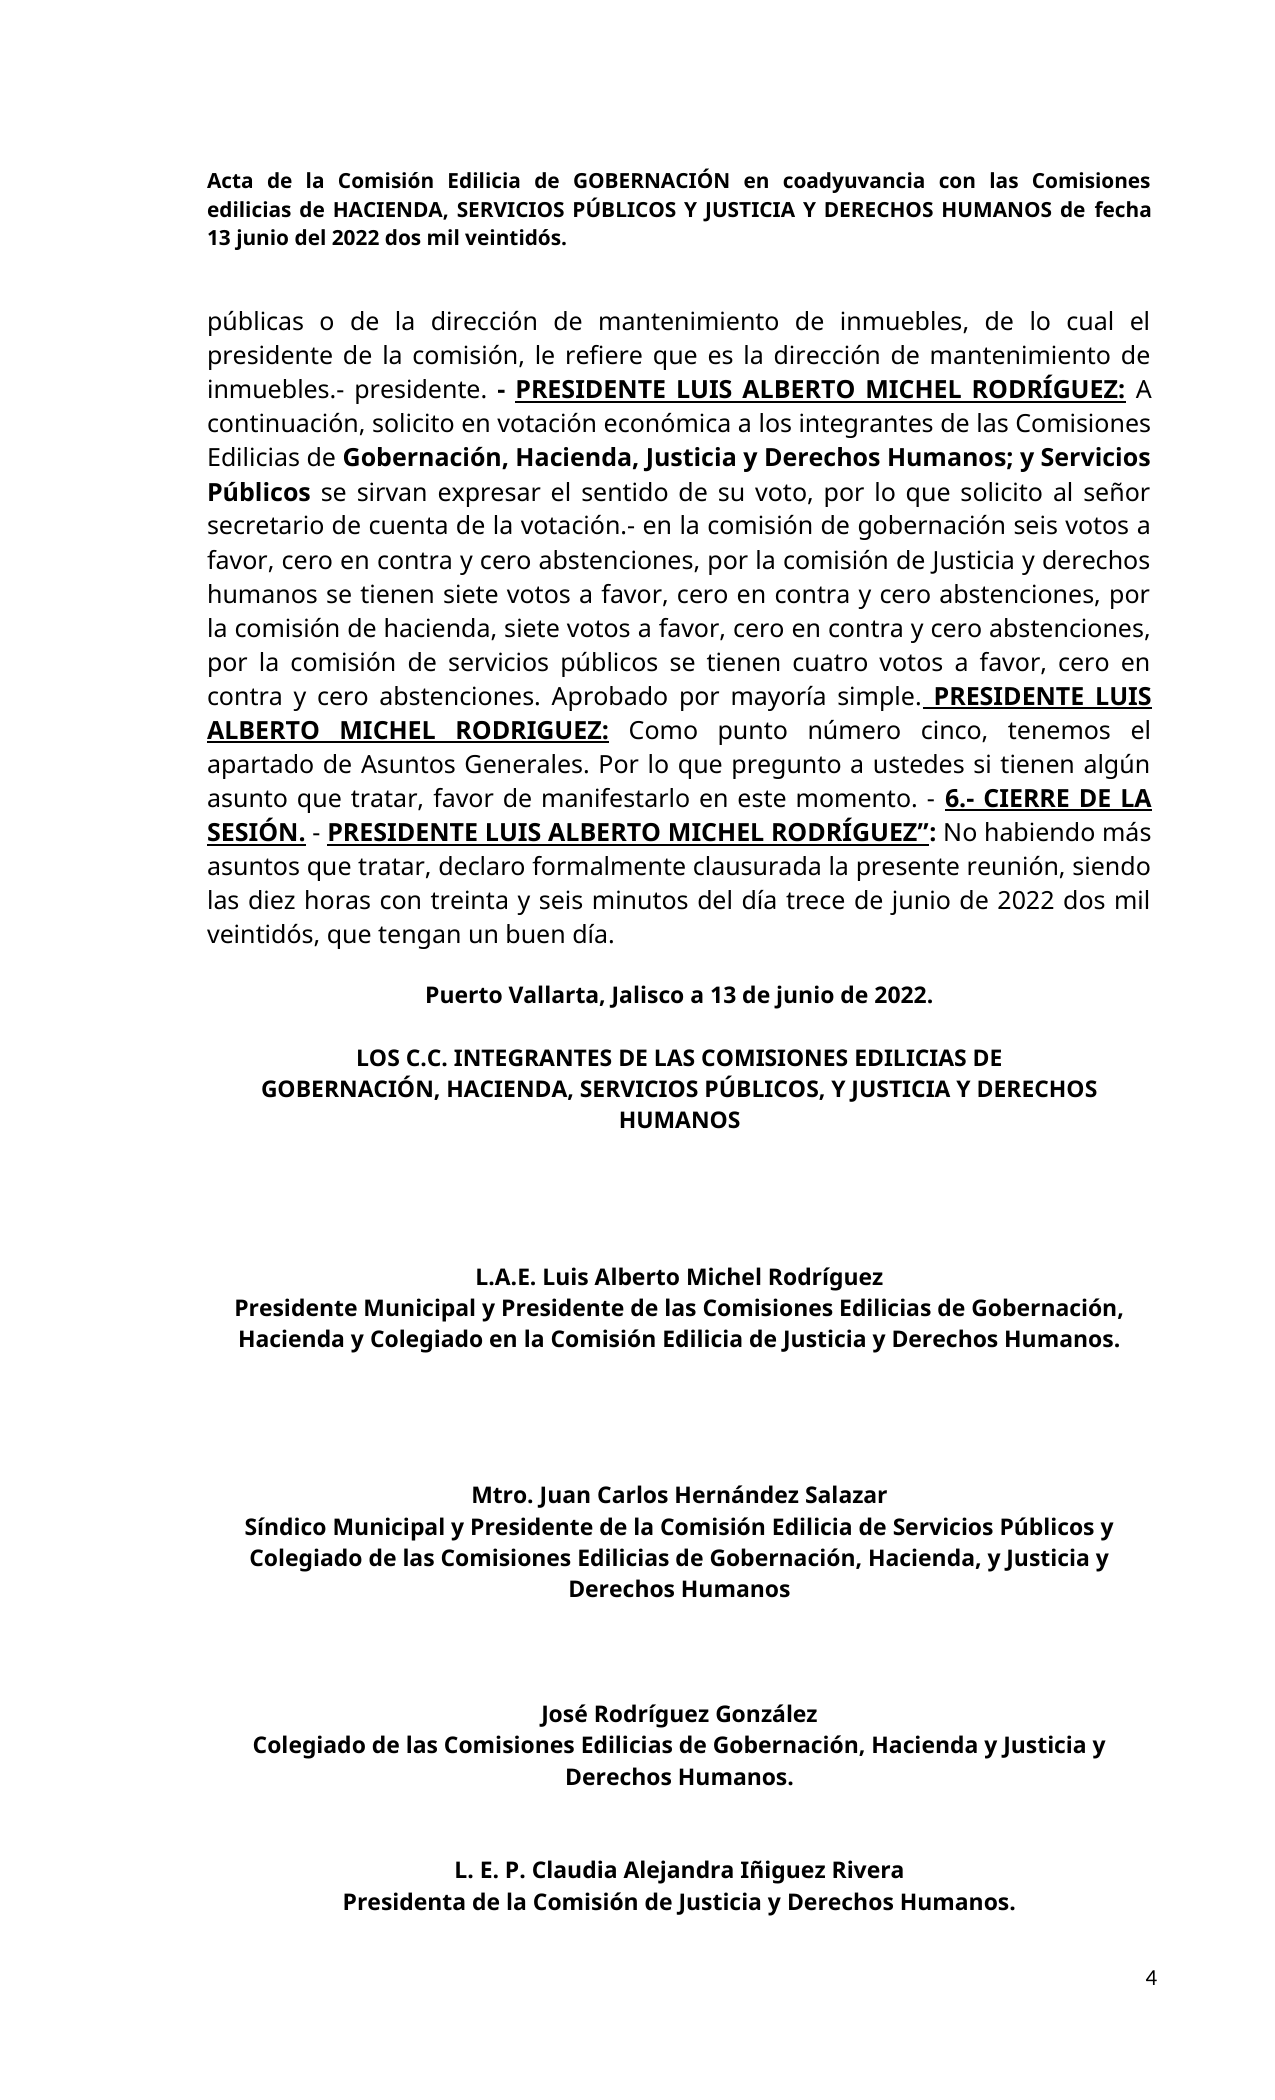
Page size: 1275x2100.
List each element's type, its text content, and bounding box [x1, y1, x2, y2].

text L.A.E. Luis Alberto Michel Rodríguez [207, 1261, 1152, 1292]
text Mtro. Juan Carlos Hernández Salazar [207, 1479, 1152, 1511]
text L. E. P. Claudia Alejandra Iñiguez Rivera [207, 1854, 1152, 1886]
text LOS C.C. INTEGRANTES DE LAS COMISIONES EDILICIAS DE [207, 1042, 1152, 1073]
text José Rodríguez González [207, 1698, 1152, 1729]
text Síndico Municipal y Presidente de la Comisión Edilicia de Servicios Públicos y Colegiado de las Comisiones Edilicias de Gobernación, Hacienda, y Justicia y Derechos Humanos [207, 1511, 1152, 1604]
text Colegiado de las Comisiones Edilicias de Gobernación, Hacienda y Justicia y Derechos Humanos. [207, 1729, 1152, 1792]
text GOBERNACIÓN, HACIENDA, SERVICIOS PÚBLICOS, Y JUSTICIA Y DERECHOS HUMANOS [207, 1073, 1152, 1136]
text Presidenta de la Comisión de Justicia y Derechos Humanos. [207, 1886, 1152, 1917]
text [207, 304, 1152, 951]
text Puerto Vallarta, Jalisco a 13 de junio de 2022. [207, 979, 1152, 1011]
text Presidente Municipal y Presidente de las Comisiones Edilicias de Gobernación, Hacienda y Colegiado en la Comisión Edilicia de Justicia y Derechos Humanos. [207, 1292, 1152, 1354]
